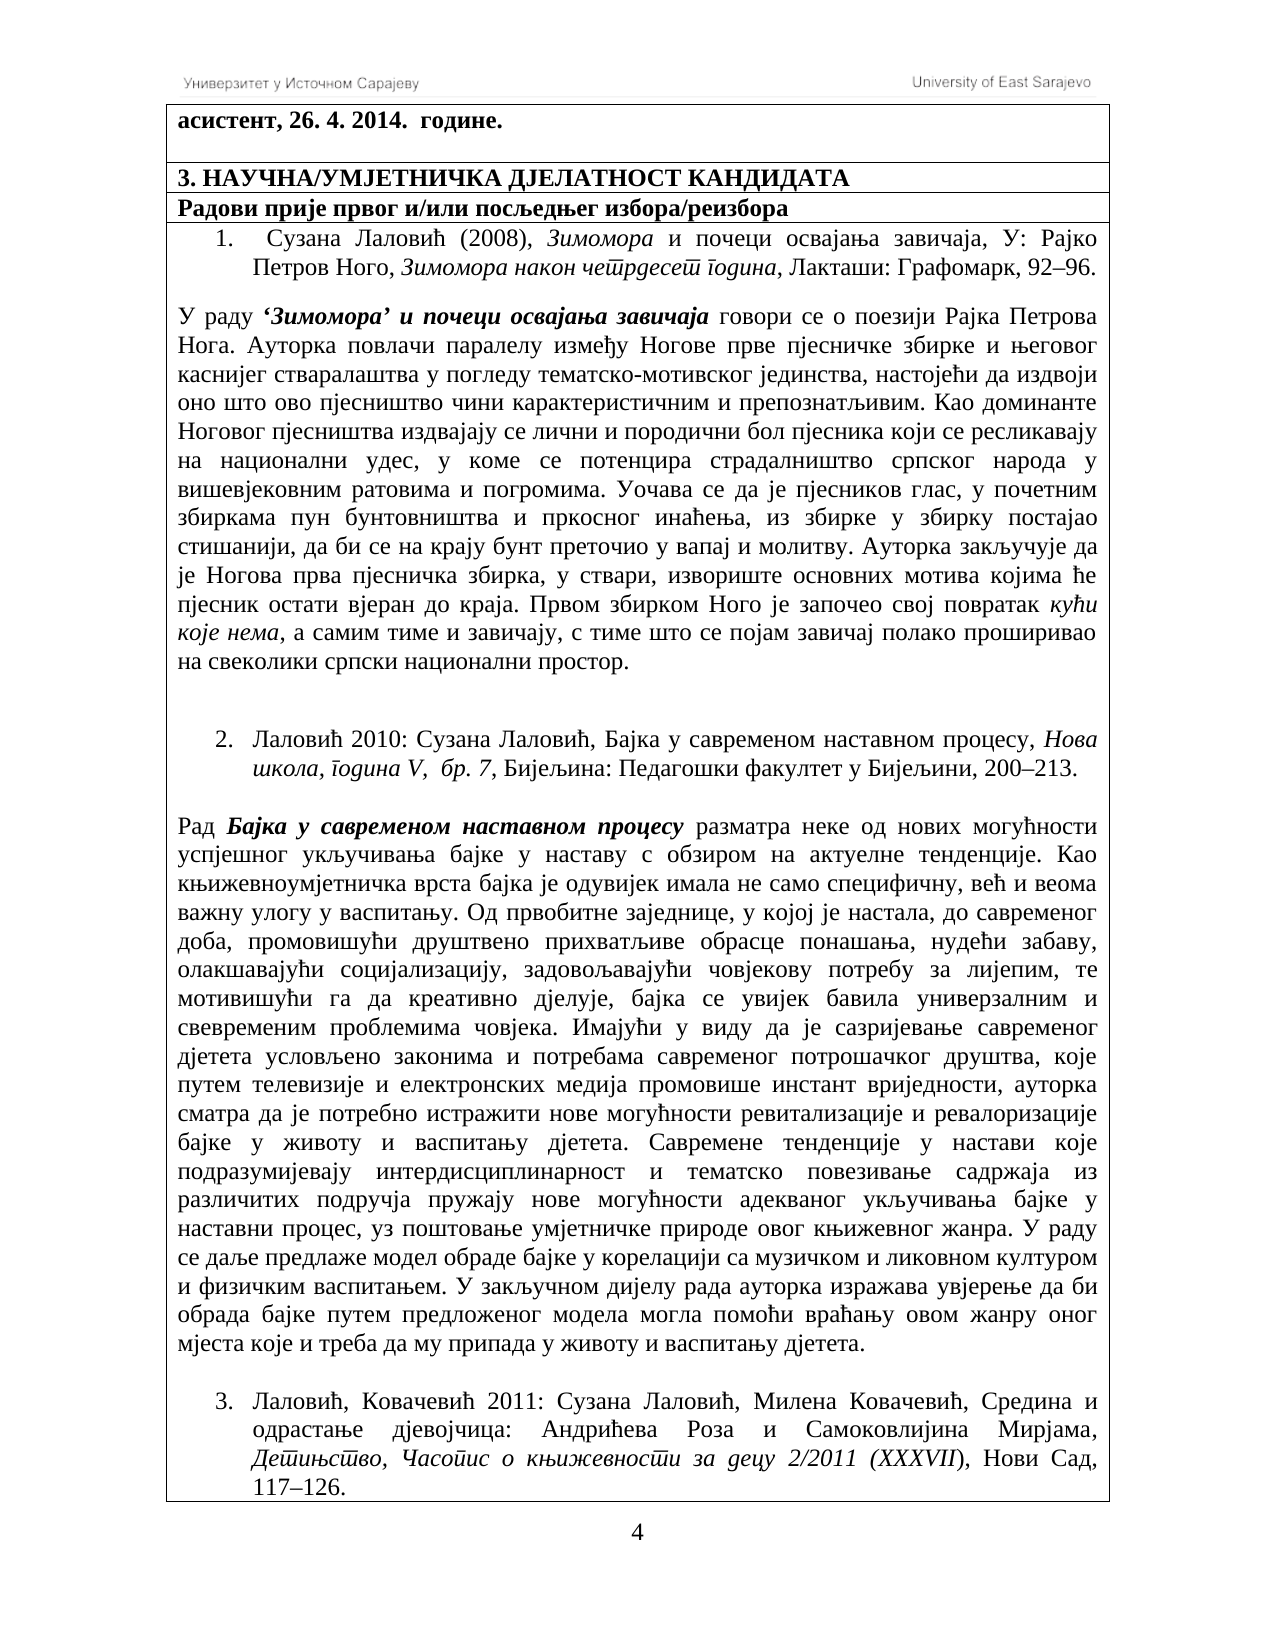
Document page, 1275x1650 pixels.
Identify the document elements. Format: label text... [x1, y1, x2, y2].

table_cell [167, 223, 1109, 1501]
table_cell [167, 105, 1109, 162]
table_cell 3. НАУЧНА/УМЈЕТНИЧКА ДЈЕЛАТНОСТ КАНДИДАТА [167, 163, 1109, 192]
table_cell Радови прије првог и/или посљедњег избора/реизбора [167, 193, 1109, 222]
